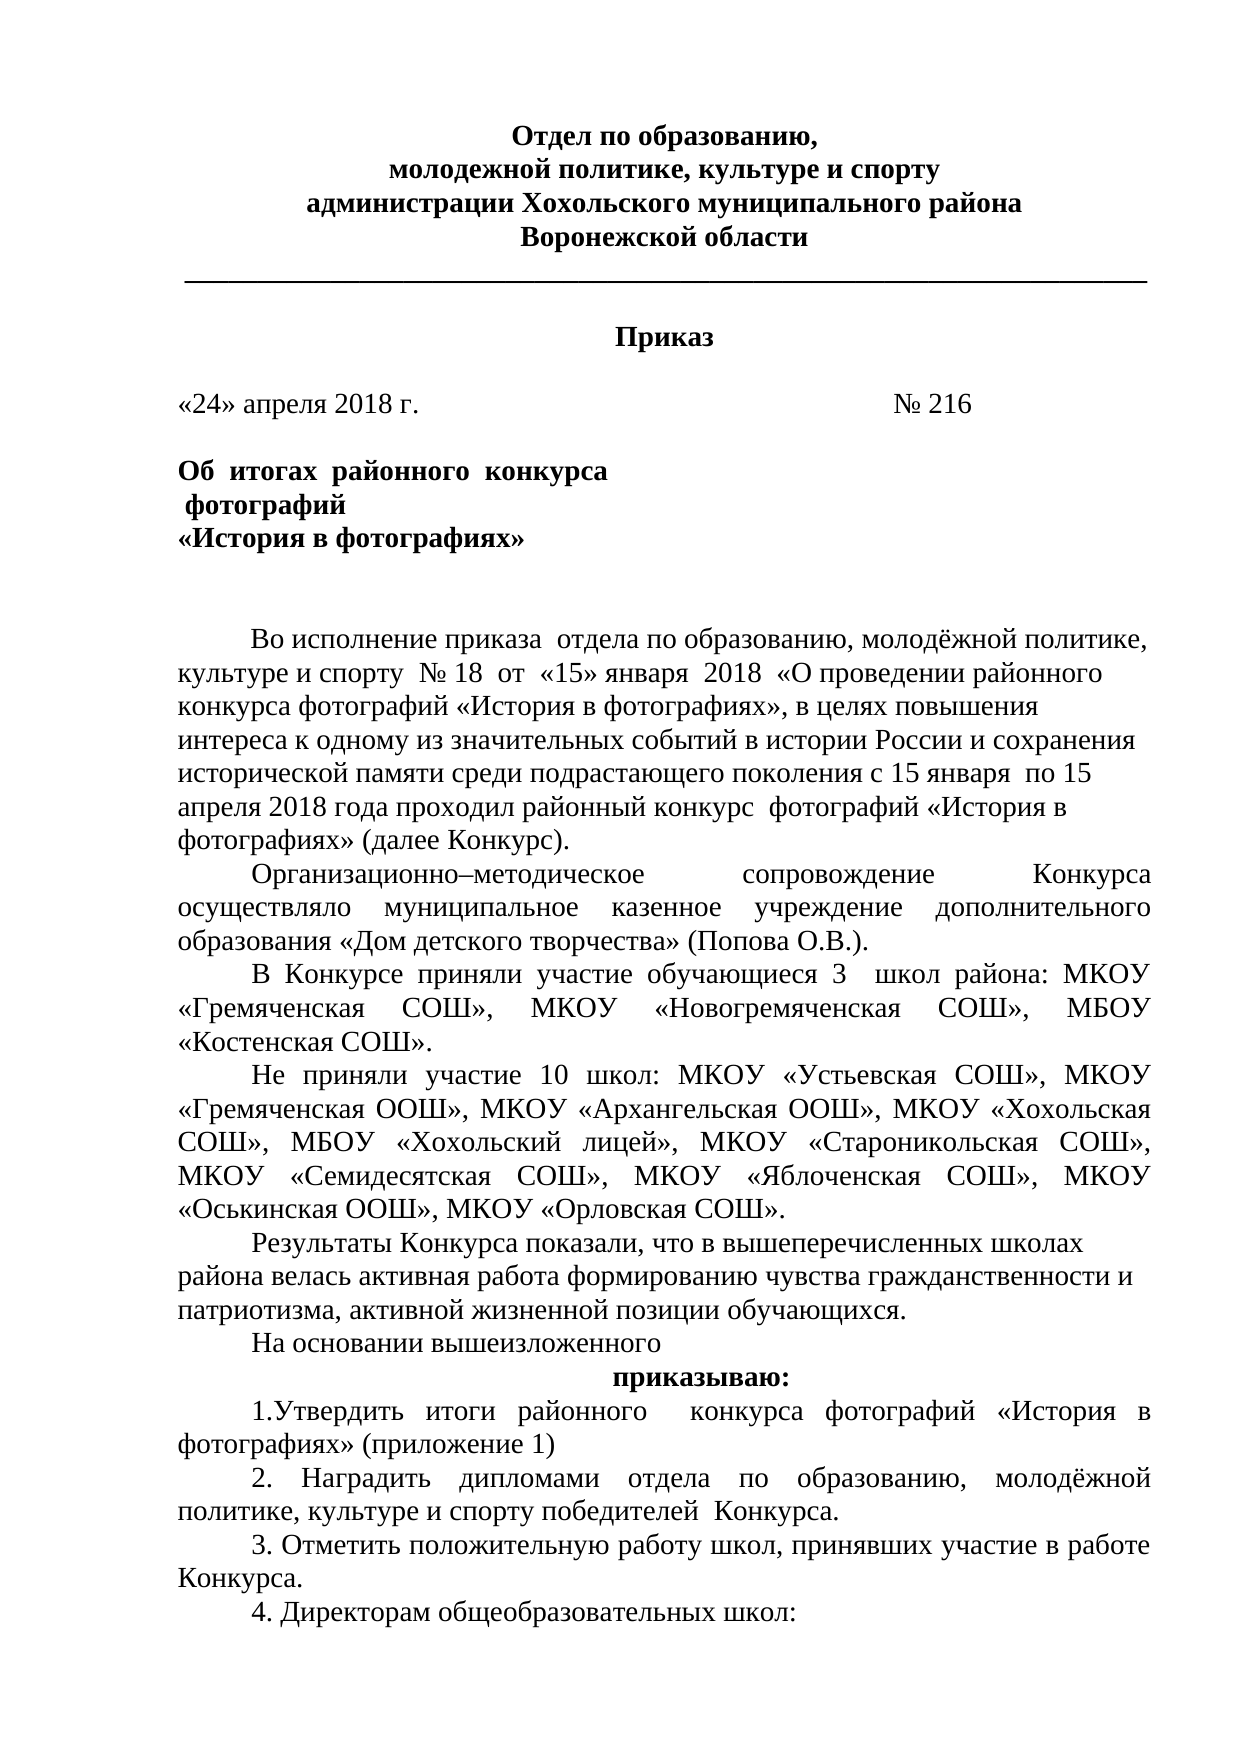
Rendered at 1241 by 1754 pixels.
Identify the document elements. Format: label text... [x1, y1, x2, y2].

text «24» апреля 2018 г. № 216 [177, 386, 1152, 420]
text Результаты Конкурса показали, что в вышеперечисленных школах района велась активная работа формированию чувства гражданственности и патриотизма, активной жизненной позиции обучающихся. [177, 1225, 1152, 1326]
text фотографий [177, 487, 1152, 521]
text 2. Наградить дипломами отдела по образованию, молодёжной политике, культуре и спорту победителей Конкурса. [177, 1460, 1152, 1527]
text молодежной политике, культуре и спорту [177, 152, 1152, 185]
text «История в фотографиях» [177, 521, 1152, 554]
text Воронежской области [177, 219, 1152, 252]
text 1.Утвердить итоги районного конкурса фотографий «История в фотографиях» (приложение 1) [177, 1393, 1152, 1460]
text Приказ [177, 319, 1152, 353]
text На основании вышеизложенного [177, 1326, 1152, 1359]
text Организационно–методическое сопровождение Конкурса осуществляло муниципальное казенное учреждение дополнительного образования «Дом детского творчества» (Попова О.В.). [177, 856, 1152, 957]
text В Конкурсе приняли участие обучающиеся 3 школ района: МКОУ «Гремяченская СОШ», МКОУ «Новогремяченская СОШ», МБОУ «Костенская СОШ». [177, 957, 1152, 1057]
text 4. Директорам общеобразовательных школ: [177, 1594, 1152, 1627]
text Не приняли участие 10 школ: МКОУ «Устьевская СОШ», МКОУ «Гремяченская ООШ», МКОУ «Архангельская ООШ», МКОУ «Хохольская СОШ», МБОУ «Хохольский лицей», МКОУ «Староникольская СОШ», МКОУ «Семидесятская СОШ», МКОУ «Яблоченская СОШ», МКОУ «Оськинская ООШ», МКОУ «Орловская СОШ». [177, 1057, 1152, 1225]
text __________________________________________________________________ [177, 252, 1152, 286]
text приказываю: [177, 1359, 1152, 1393]
text Во исполнение приказа отдела по образованию, молодёжной политике, культуре и спорту № 18 от «15» января 2018 «О проведении районного конкурса фотографий «История в фотографиях», в целях повышения интереса к одному из значительных событий в истории России и сохранения исторической памяти среди подрастающего поколения с 15 января по 15 апреля 2018 года проходил районный конкурс фотографий «История в фотографиях» (далее Конкурс). [177, 621, 1152, 856]
text Об итогах районного конкурса [177, 453, 1152, 487]
text администрации Хохольского муниципального района [177, 185, 1152, 219]
text Отдел по образованию, [177, 118, 1152, 152]
text 3. Отметить положительную работу школ, принявших участие в работе Конкурса. [177, 1527, 1152, 1594]
